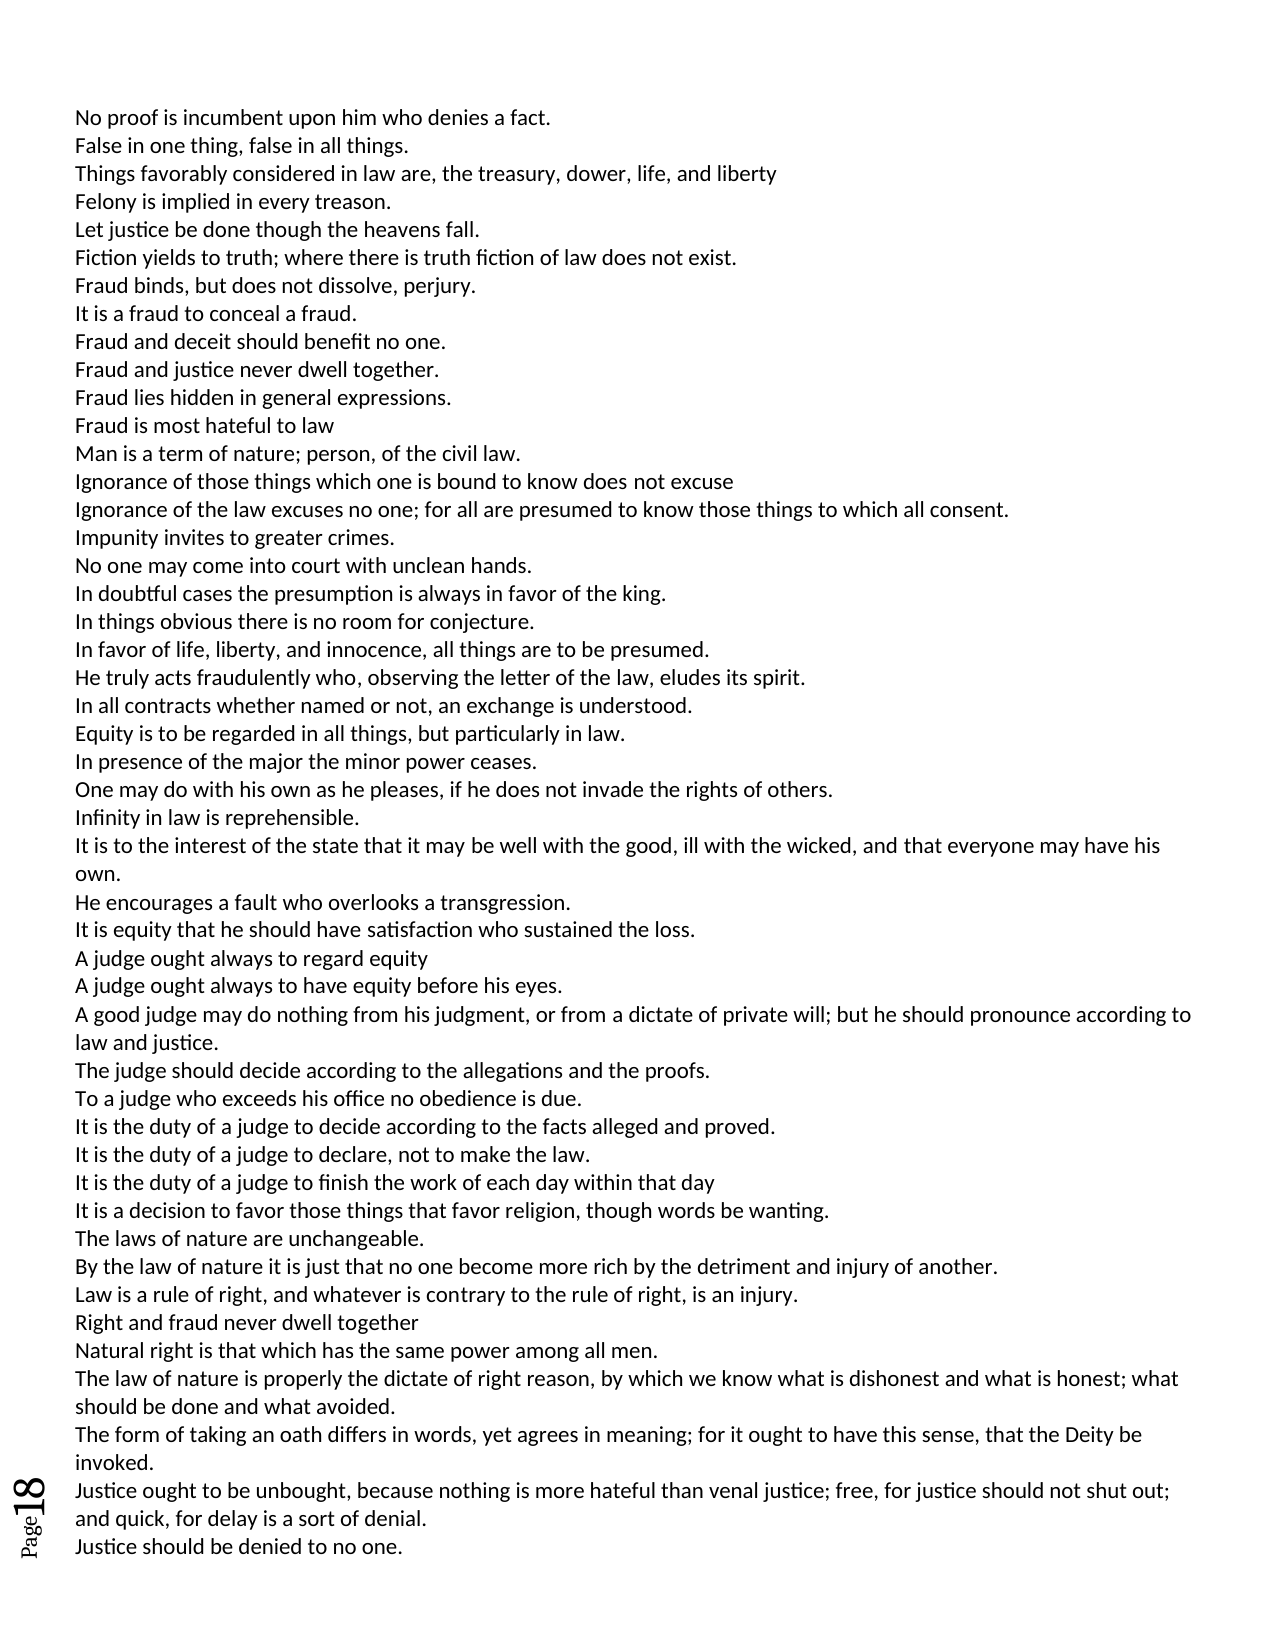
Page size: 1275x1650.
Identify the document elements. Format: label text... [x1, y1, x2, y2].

text Felony is implied in every treason. [75, 187, 1200, 215]
text In favor of life, liberty, and innocence, all things are to be presumed. [75, 635, 1200, 663]
text In doubtful cases the presumption is always in favor of the king. [75, 579, 1200, 607]
text Fraud binds, but does not dissolve, perjury. [75, 271, 1200, 299]
text It is to the interest of the state that it may be well with the good, ill with the wicked, and that everyone may have his own. [75, 832, 1200, 888]
text False in one thing, false in all things. [75, 131, 1200, 159]
text Things favorably considered in law are, the treasury, dower, life, and liberty [75, 159, 1200, 187]
text By the law of nature it is just that no one become more rich by the detriment and injury of another. [75, 1252, 1200, 1280]
text Right and fraud never dwell together [75, 1308, 1200, 1336]
text Fraud is most hateful to law [75, 411, 1200, 439]
text The judge should decide according to the allegations and the proofs. [75, 1056, 1200, 1084]
text In all contracts whether named or not, an exchange is understood. [75, 691, 1200, 719]
text No proof is incumbent upon him who denies a fact. [75, 103, 1200, 131]
text Justice should be denied to no one. [75, 1532, 1200, 1560]
text Fraud lies hidden in general expressions. [75, 383, 1200, 411]
text Law is a rule of right, and whatever is contrary to the rule of right, is an injury. [75, 1280, 1200, 1308]
text He truly acts fraudulently who, observing the letter of the law, eludes its spirit. [75, 663, 1200, 691]
text The law of nature is properly the dictate of right reason, by which we know what is dishonest and what is honest; what should be done and what avoided. [75, 1364, 1200, 1420]
text Fraud and justice never dwell together. [75, 355, 1200, 383]
text Ignorance of the law excuses no one; for all are presumed to know those things to which all consent. [75, 495, 1200, 523]
text It is equity that he should have satisfaction who sustained the loss. [75, 916, 1200, 944]
text Justice ought to be unbought, because nothing is more hateful than venal justice; free, for justice should not shut out; and quick, for delay is a sort of denial. [75, 1476, 1200, 1532]
text He encourages a fault who overlooks a transgression. [75, 888, 1200, 916]
text In things obvious there is no room for conjecture. [75, 607, 1200, 635]
text Let justice be done though the heavens fall. [75, 215, 1200, 243]
text Equity is to be regarded in all things, but particularly in law. [75, 719, 1200, 747]
text It is the duty of a judge to decide according to the facts alleged and proved. [75, 1112, 1200, 1140]
text To a judge who exceeds his office no obedience is due. [75, 1084, 1200, 1112]
text In presence of the major the minor power ceases. [75, 747, 1200, 776]
text It is a decision to favor those things that favor religion, though words be wanting. [75, 1196, 1200, 1224]
text Man is a term of nature; person, of the civil law. [75, 439, 1200, 467]
text A good judge may do nothing from his judgment, or from a dictate of private will; but he should pronounce according to law and justice. [75, 1000, 1200, 1056]
text A judge ought always to regard equity [75, 944, 1200, 972]
text A judge ought always to have equity before his eyes. [75, 972, 1200, 1000]
text The laws of nature are unchangeable. [75, 1224, 1200, 1252]
text Natural right is that which has the same power among all men. [75, 1336, 1200, 1364]
text It is the duty of a judge to declare, not to make the law. [75, 1140, 1200, 1168]
text Fiction yields to truth; where there is truth fiction of law does not exist. [75, 243, 1200, 271]
text It is a fraud to conceal a fraud. [75, 299, 1200, 327]
text The form of taking an oath differs in words, yet agrees in meaning; for it ought to have this sense, that the Deity be invoked. [75, 1420, 1200, 1476]
text One may do with his own as he pleases, if he does not invade the rights of others. [75, 776, 1200, 803]
text Impunity invites to greater crimes. [75, 523, 1200, 551]
text Ignorance of those things which one is bound to know does not excuse [75, 467, 1200, 495]
text No one may come into court with unclean hands. [75, 551, 1200, 579]
text Infinity in law is reprehensible. [75, 803, 1200, 832]
text It is the duty of a judge to finish the work of each day within that day [75, 1168, 1200, 1196]
text Fraud and deceit should benefit no one. [75, 327, 1200, 355]
